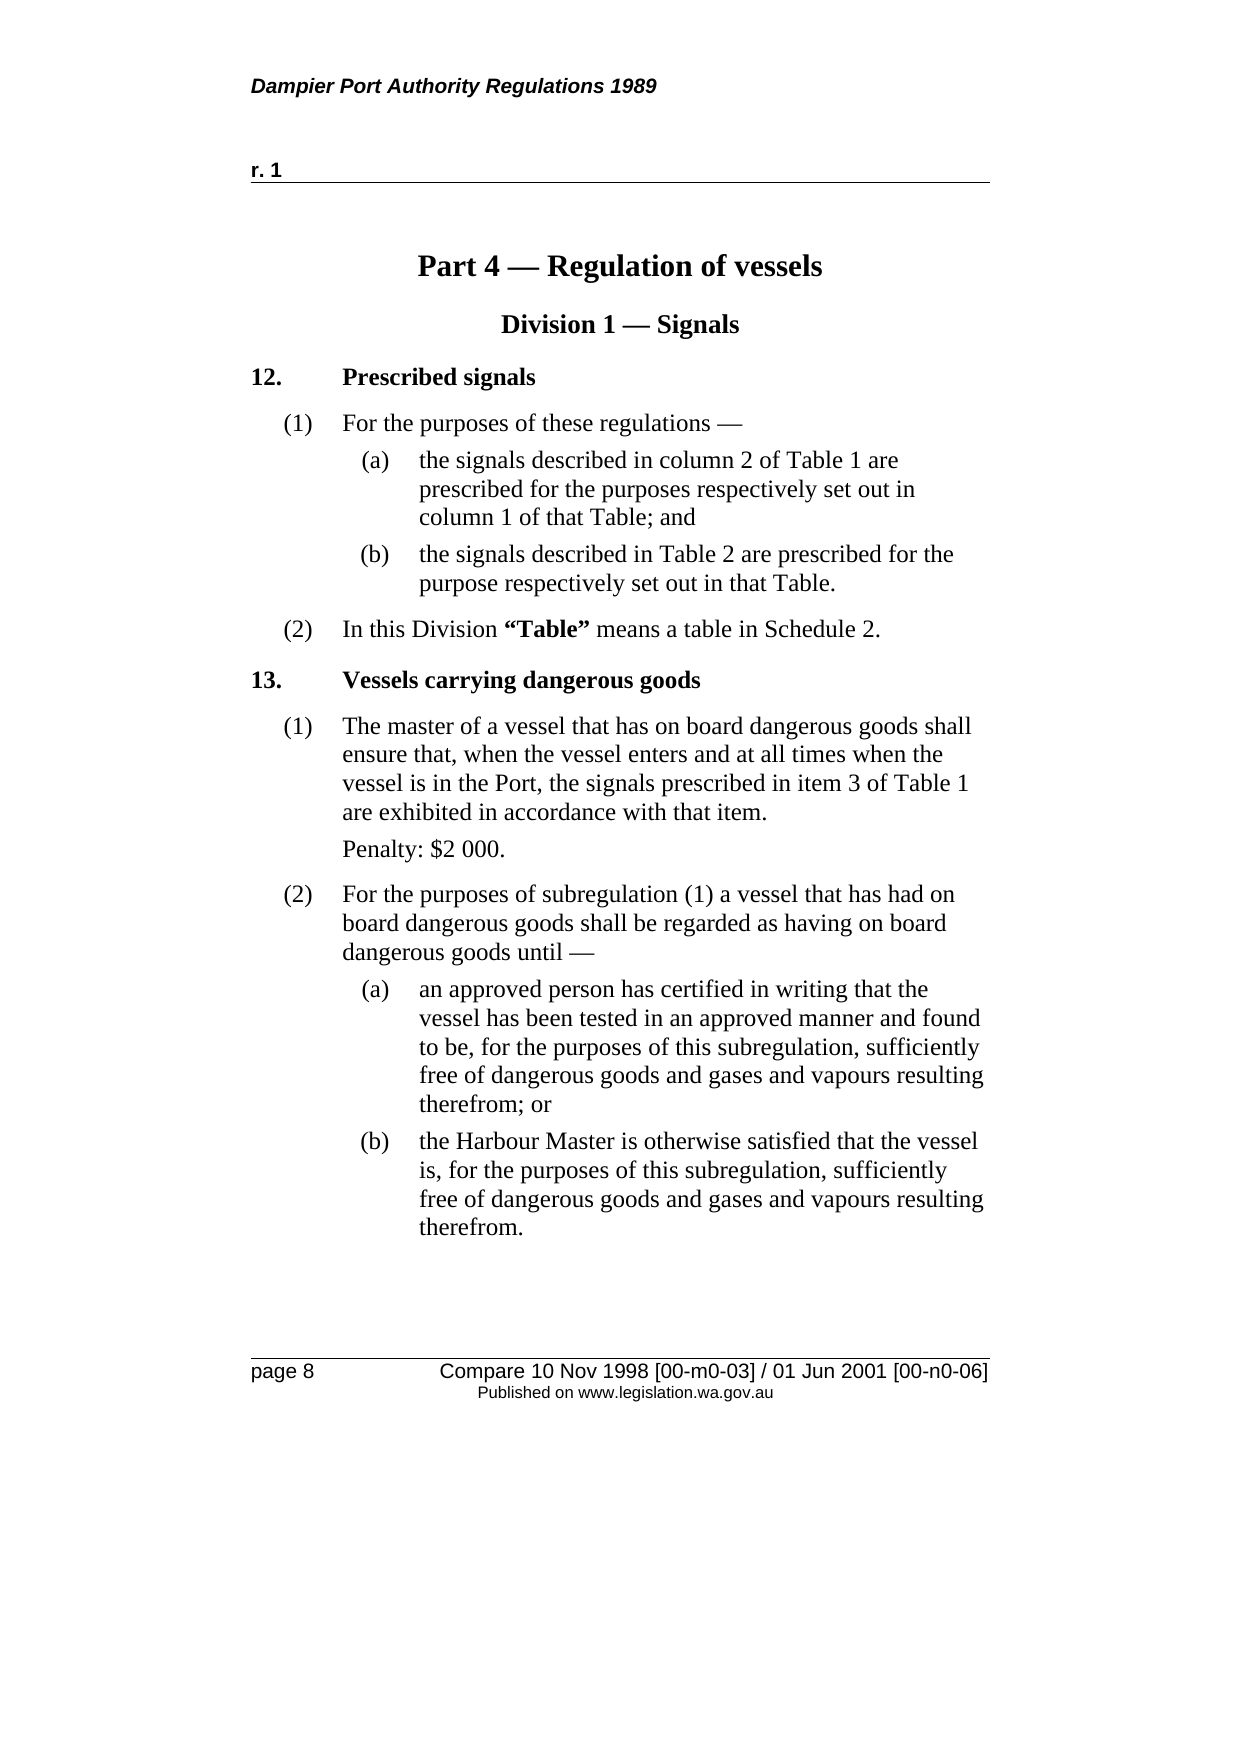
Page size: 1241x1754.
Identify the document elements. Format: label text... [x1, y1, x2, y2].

subtitle 12. Prescribed signals [251, 362, 990, 391]
text (2) In this Division “Table” means a table in Schedule 2. [251, 614, 990, 642]
text (a) an approved person has certified in writing that the vessel has been tested in an approved manner and found to be, for the purposes of this subregulation, sufficiently free of dangerous goods and gases and vapours resulting therefrom; or [251, 974, 990, 1118]
text (b) the signals described in Table 2 are prescribed for the purpose respectively set out in that Table. [251, 539, 990, 597]
subtitle 13. Vessels carrying dangerous goods [251, 665, 990, 694]
text (1) The master of a vessel that has on board dangerous goods shall ensure that, when the vessel enters and at all times when the vessel is in the Port, the signals prescribed in item 3 of Table 1 are exhibited in accordance with that item. [251, 711, 990, 826]
text (2) For the purposes of subregulation (1) a vessel that has had on board dangerous goods shall be regarded as having on board dangerous goods until — [251, 879, 990, 966]
text (b) the Harbour Master is otherwise satisfied that the vessel is, for the purposes of this subregulation, sufficiently free of dangerous goods and gases and vapours resulting therefrom. [251, 1126, 990, 1241]
subtitle Part 4 — Regulation of vessels [251, 247, 990, 283]
text Penalty: $2 000. [251, 834, 990, 863]
text (1) For the purposes of these regulations — [251, 408, 990, 437]
text (a) the signals described in column 2 of Table 1 are prescribed for the purposes respectively set out in column 1 of that Table; and [251, 445, 990, 531]
subtitle Division 1 — Signals [251, 308, 990, 339]
